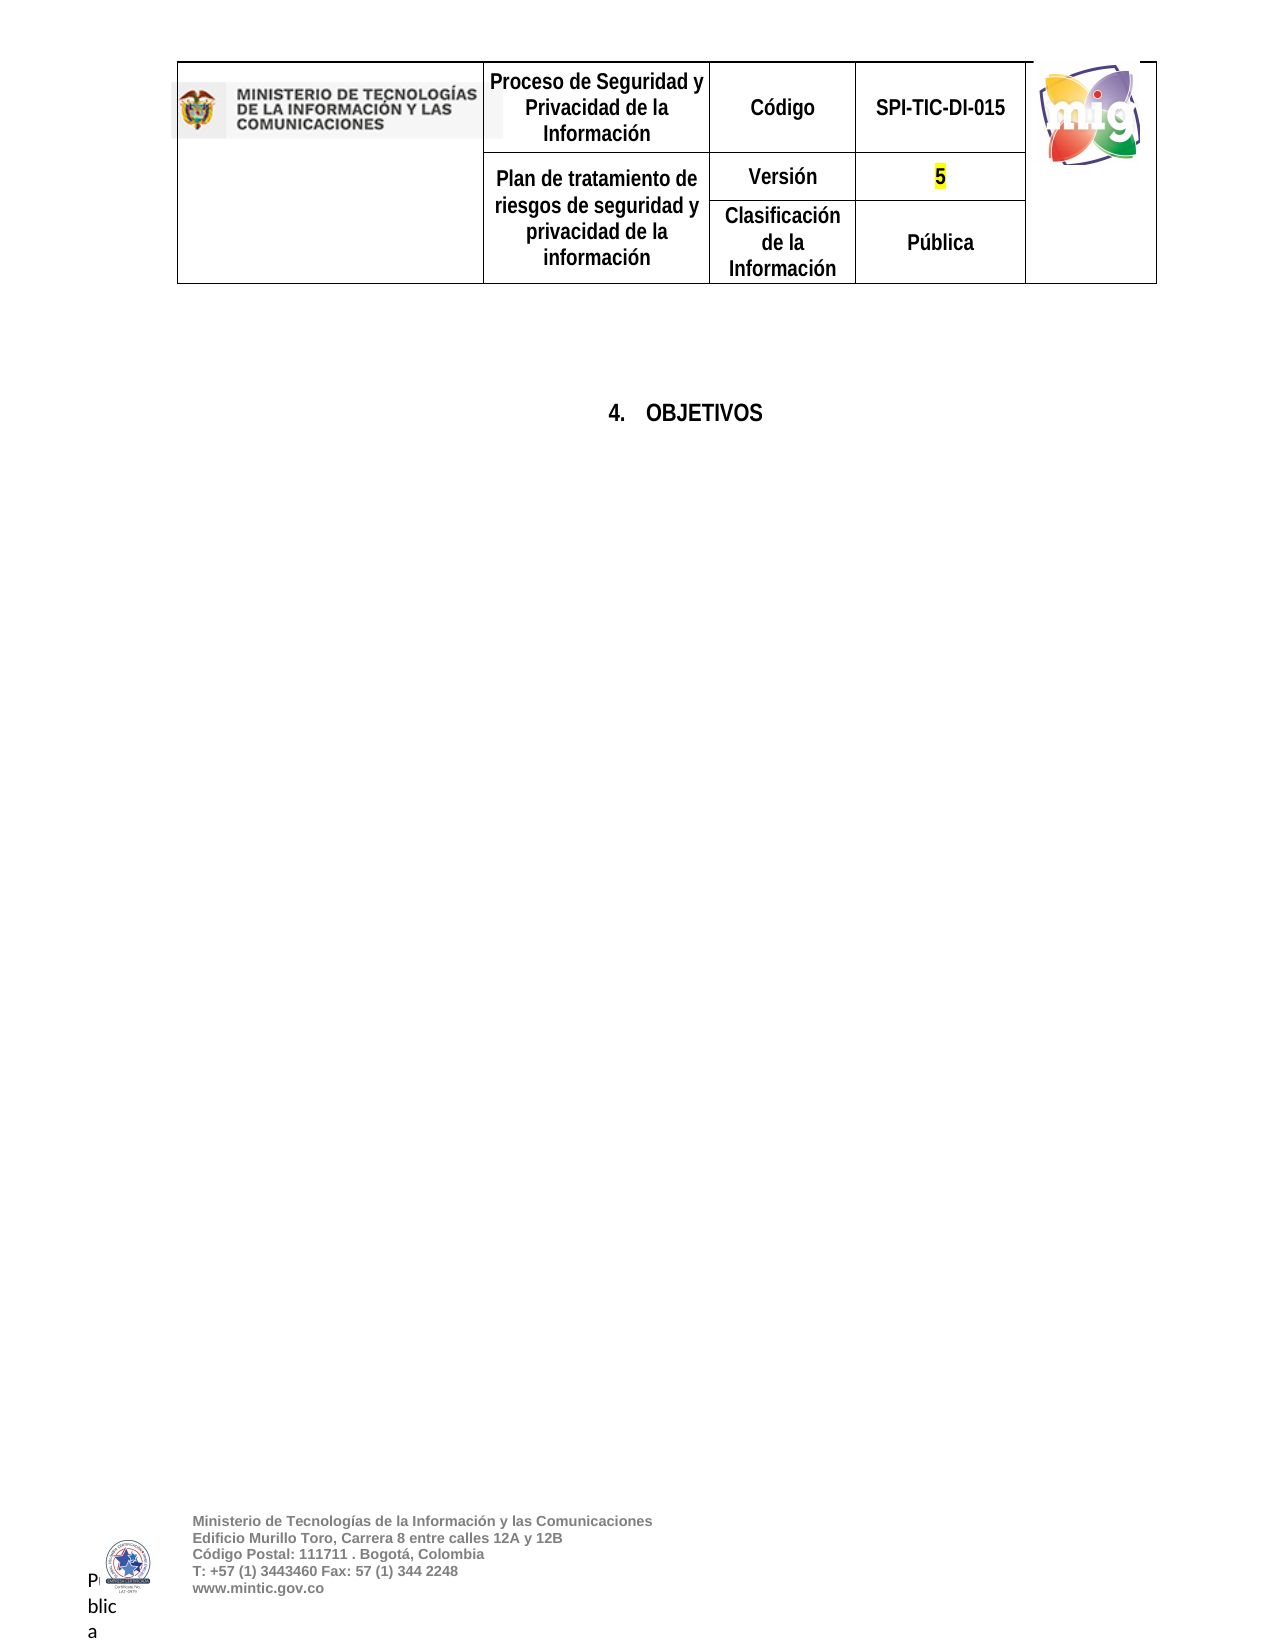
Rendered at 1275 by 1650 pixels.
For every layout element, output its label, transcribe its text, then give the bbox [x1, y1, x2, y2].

subtitle OBJETIVOS [215, 398, 1157, 427]
picture [97, 1538, 159, 1598]
picture [171, 71, 177, 150]
picture [484, 71, 505, 150]
picture [178, 71, 483, 150]
picture [1033, 61, 1140, 165]
